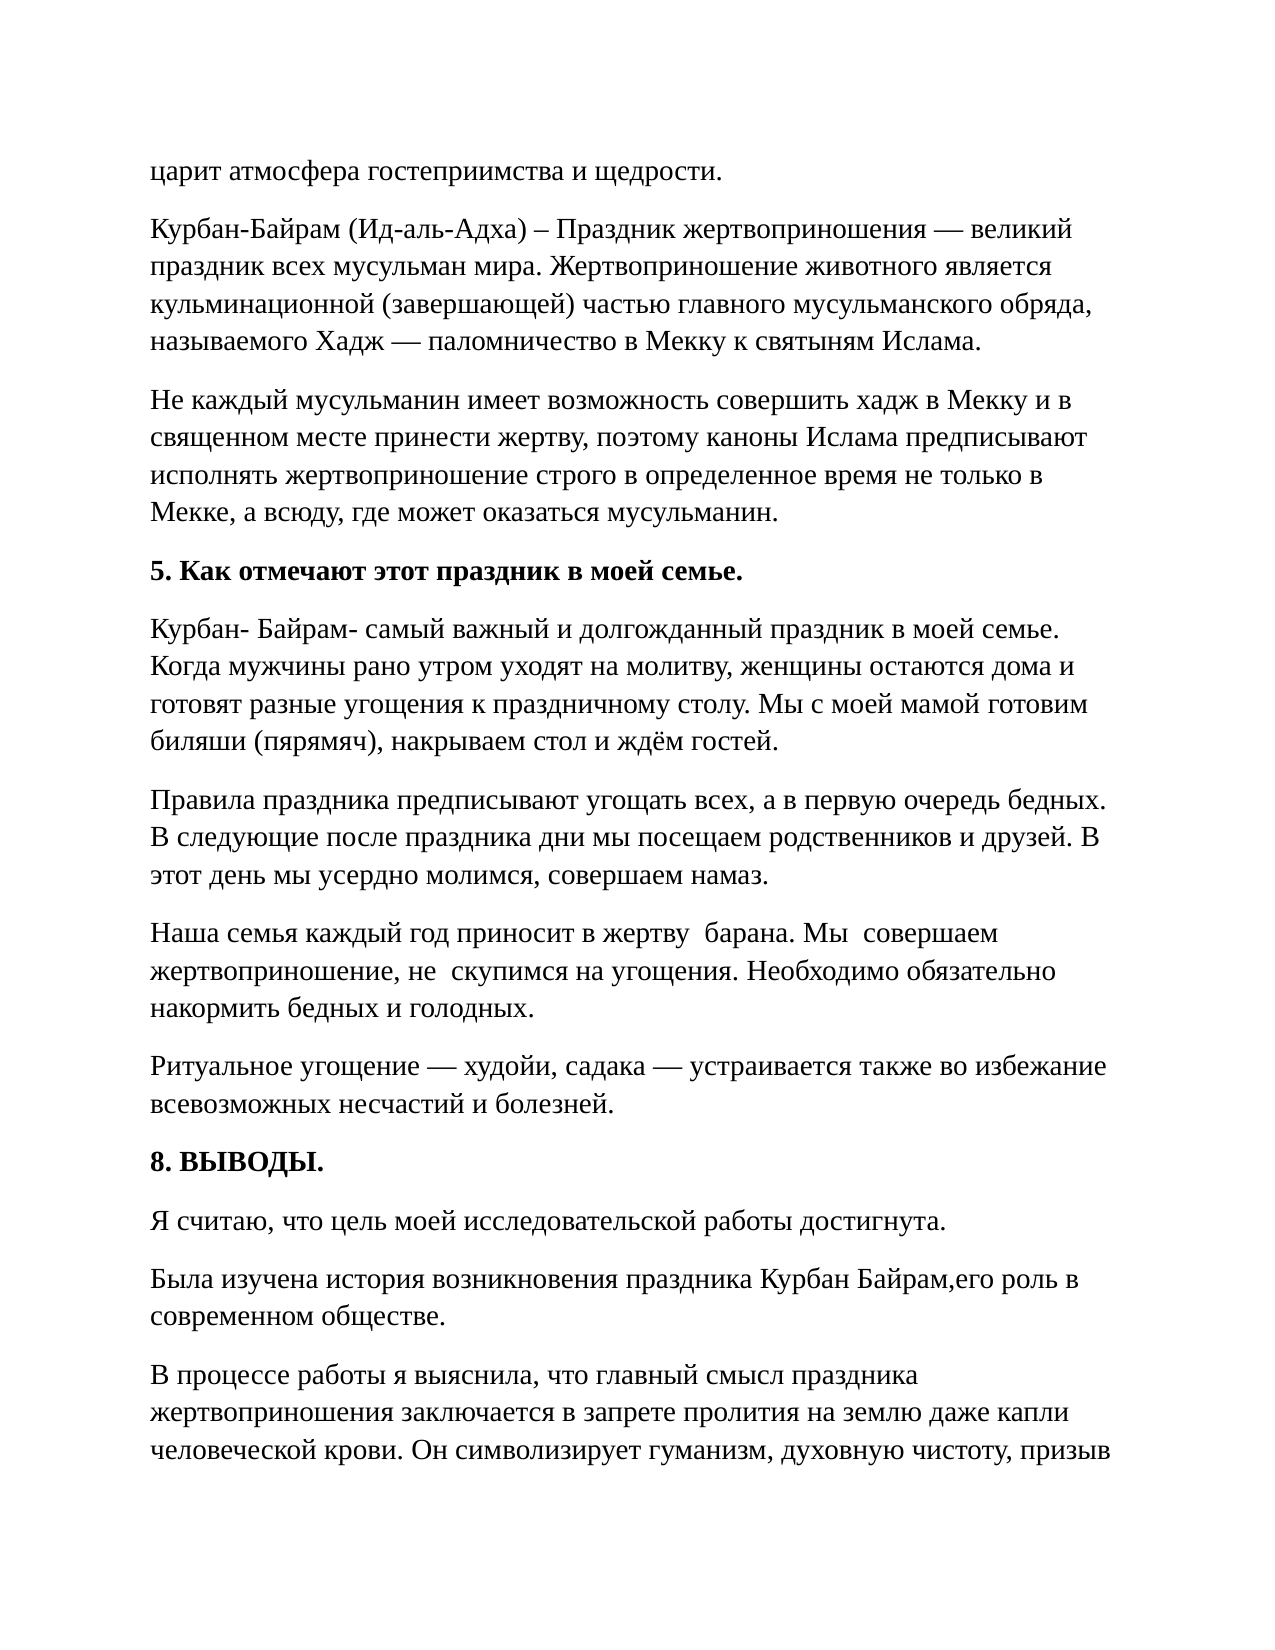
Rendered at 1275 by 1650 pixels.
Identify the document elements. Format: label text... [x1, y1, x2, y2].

text Не каждый мусульманин имеет возможность совершить хадж в Мекку и в священном месте принести жертву, поэтому каноны Ислама предписывают исполнять жертвоприношение строго в определенное время не только в Мекке, а всюду, где может оказаться мусульманин. [150, 379, 1125, 529]
text Была изучена история возникновения праздника Курбан Байрам,его роль в современном обществе. [150, 1258, 1125, 1333]
text Курбан- Байрам- самый важный и долгожданный праздник в моей семье. Когда мужчины рано утром уходят на молитву, женщины остаются дома и готовят разные угощения к праздничному столу. Мы с моей мамой готовим биляши (пярямяч), накрываем стол и ждём гостей. [150, 608, 1125, 758]
text Я считаю, что цель моей исследовательской работы достигнута. [150, 1200, 1125, 1237]
text 8. ВЫВОДЫ. [150, 1142, 1125, 1179]
text 5. Как отмечают этот праздник в моей семье. [150, 550, 1125, 587]
text Курбан-Байрам (Ид-аль-Адха) – Праздник жертвоприношения — великий праздник всех мусульман мира. Жертвоприношение животного является кульминационной (завершающей) частью главного мусульманского обряда, называемого Хадж — паломничество в Мекку к святыням Ислама. [150, 208, 1125, 358]
text Наша семья каждый год приносит в жертву барана. Мы совершаем жертвоприношение, не скупимся на угощения. Необходимо обязательно накормить бедных и голодных. [150, 912, 1125, 1025]
text Правила праздника предписывают угощать всех, а в первую очередь бедных. В следующие после праздника дни мы посещаем родственников и друзей. В этот день мы усердно молимся, совершаем намаз. [150, 779, 1125, 892]
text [150, 1354, 1125, 1467]
text Ритуальное угощение — худойи, садака — устраивается также во избежание всевозможных несчастий и болезней. [150, 1046, 1125, 1121]
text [150, 150, 1125, 187]
